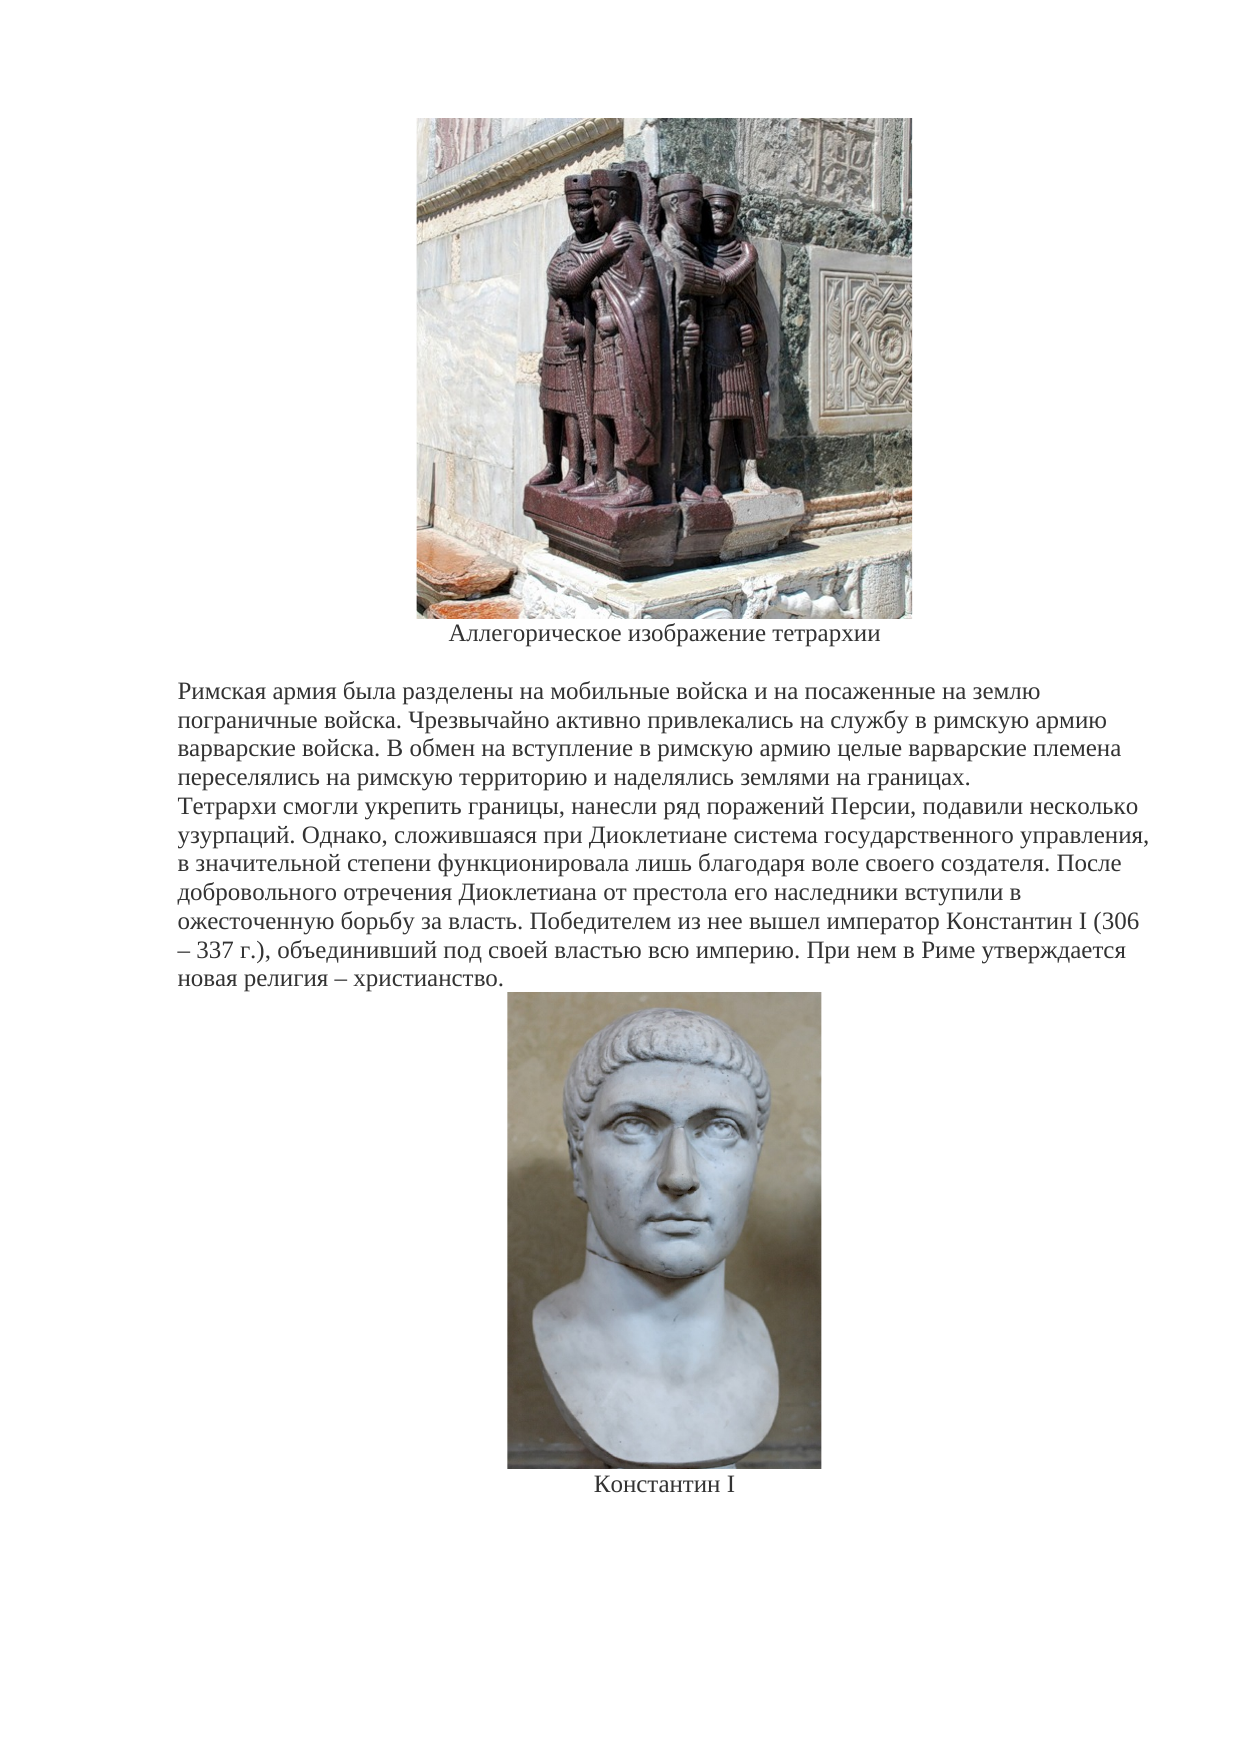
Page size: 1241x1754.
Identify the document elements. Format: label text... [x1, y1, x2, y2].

picture [507, 992, 822, 1469]
text Тетрархи смогли укрепить границы, нанесли ряд поражений Персии, подавили несколько узурпаций. Однако, сложившаяся при Диоклетиане система государственного управления, в значительной степени функционировала лишь благодаря воле своего создателя. После добровольного отречения Диоклетиана от престола его наследники вступили в ожесточенную борьбу за власть. Победителем из нее вышел император Константин I (306 – 337 г.), объединивший под своей властью всю империю. При нем в Риме утверждается новая религия – христианство. [177, 791, 1152, 992]
text Константин I [177, 1469, 1152, 1497]
text Римская армия была разделены на мобильные войска и на посаженные на землю пограничные войска. Чрезвычайно активно привлекались на службу в римскую армию варварские войска. В обмен на вступление в римскую армию целые варварские племена переселялись на римскую территорию и наделялись землями на границах. [177, 676, 1152, 791]
text Аллегорическое изображение тетрархии [177, 618, 1152, 647]
picture [416, 118, 913, 619]
